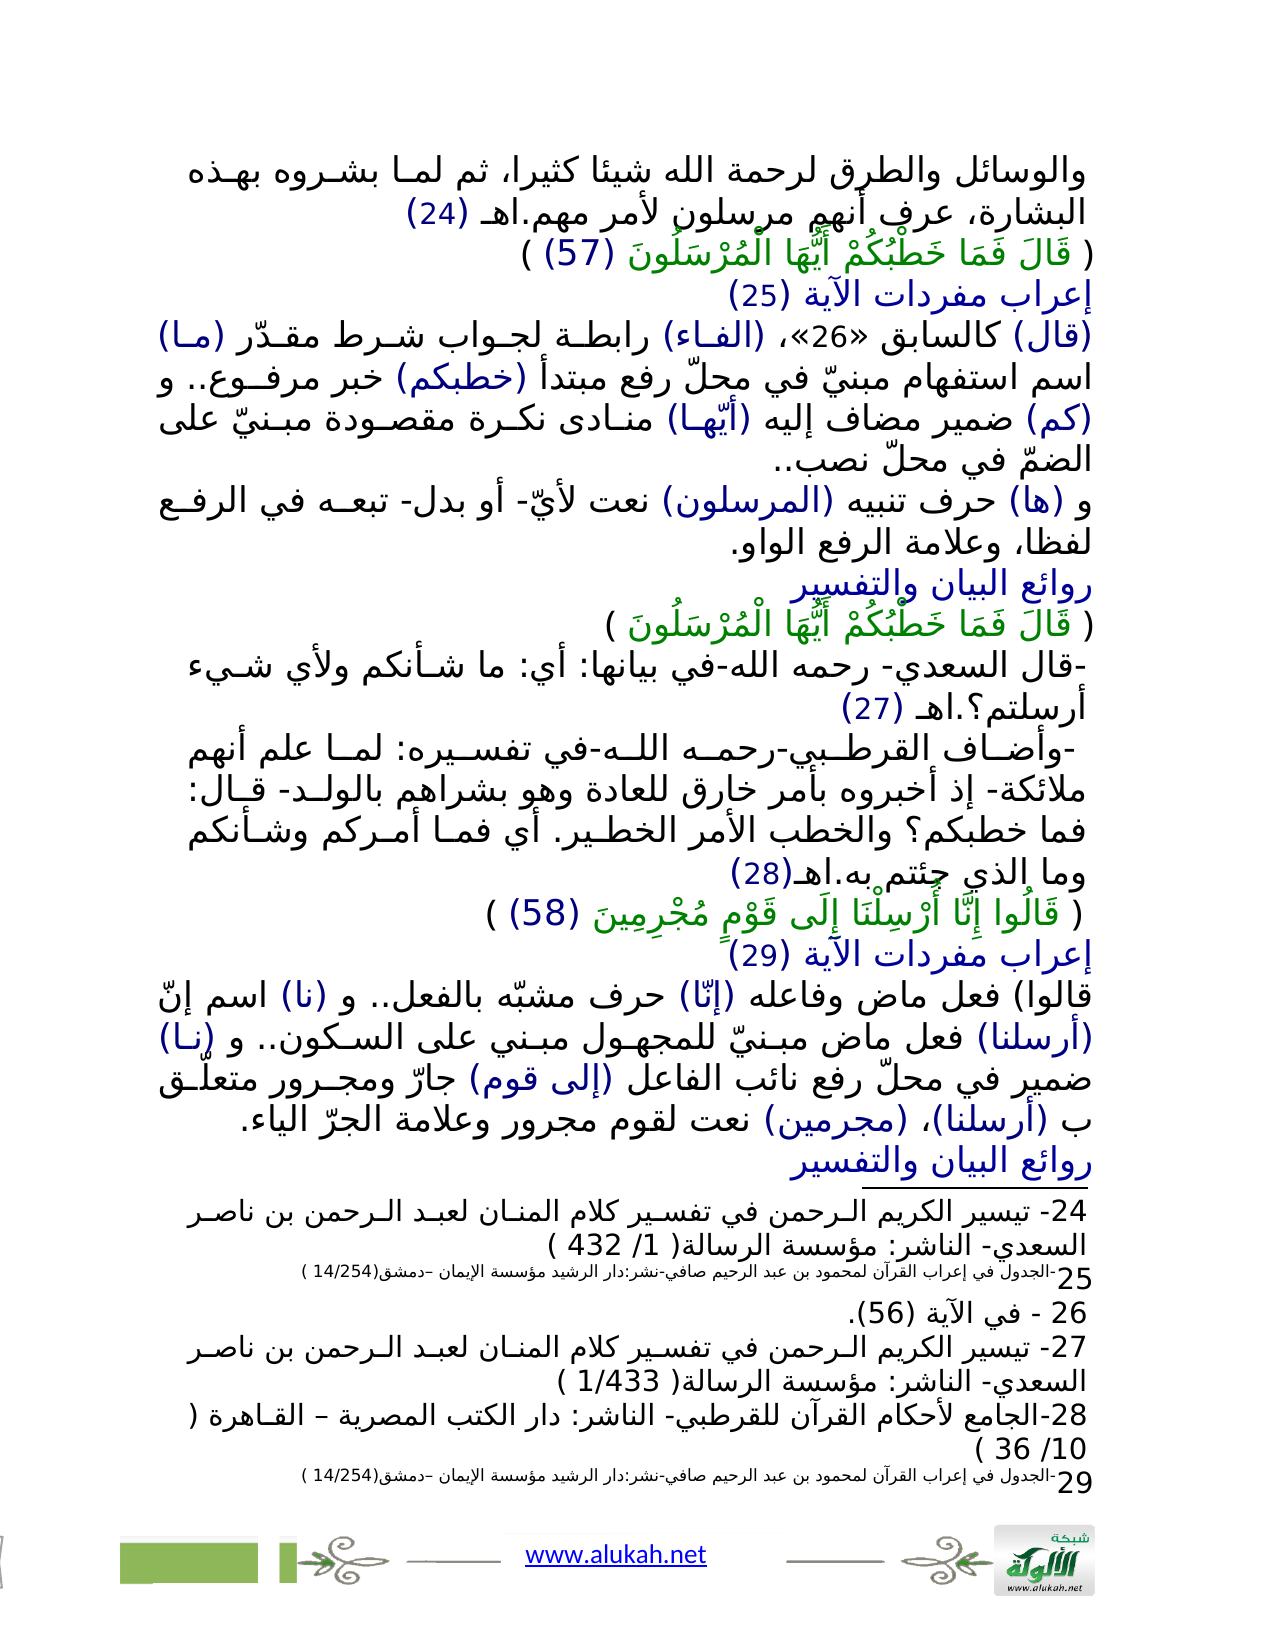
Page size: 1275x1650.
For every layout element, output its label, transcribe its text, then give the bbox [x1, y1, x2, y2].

text -قال السعدي- رحمه الله-في بيانها: أي: ما شأنكم ولأي شيء أرسلتم؟.اهـ () [187, 645, 1087, 727]
text ﴿ قَالُوا إِنَّا أُرْسِلْنَا إِلَى قَوْمٍ مُجْرِمِينَ (58) ﴾ [158, 892, 1093, 934]
text إعراب مفردات الآية () [158, 934, 1093, 975]
text ﴿ قَالَ فَمَا خَطْبُكُمْ أَيُّهَا الْمُرْسَلُونَ ﴾ [158, 604, 1093, 645]
text روائع البيان والتفسير [158, 1140, 1093, 1181]
text -وأضاف القرطبي-رحمه الله-في تفسيره: لما علم أنهم ملائكة- إذ أخبروه بأمر خارق للعادة وهو بشراهم بالولد- قال: فما خطبكم؟ والخطب الأمر الخطير. أي فما أمركم وشأنكم وما الذي جئتم به.اهـ() [187, 727, 1087, 892]
text و (ها) حرف تنبيه (المرسلون) نعت لأيّ- أو بدل- تبعه في الرفع لفظا، وعلامة الرفع الواو. [158, 480, 1093, 562]
text روائع البيان والتفسير [158, 562, 1093, 604]
text إعراب مفردات الآية () [158, 274, 1093, 315]
picture [120, 1521, 1125, 1611]
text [187, 150, 1087, 232]
text ﴿ قَالَ فَمَا خَطْبُكُمْ أَيُّهَا الْمُرْسَلُونَ (57) ﴾ [158, 232, 1093, 274]
text (قال) كالسابق «»، (الفاء) رابطة لجواب شرط مقدّر (ما) اسم استفهام مبنيّ في محلّ رفع مبتدأ (خطبكم) خبر مرفوع.. و (كم) ضمير مضاف إليه (أيّها) منادى نكرة مقصودة مبنيّ على الضمّ في محلّ نصب.. [158, 315, 1093, 480]
text قالوا) فعل ماض وفاعله (إنّا) حرف مشبّه بالفعل.. و (نا) اسم إنّ (أرسلنا) فعل ماض مبنيّ للمجهول مبني على السكون.. و (نا) ضمير في محلّ رفع نائب الفاعل (إلى قوم) جارّ ومجرور متعلّق ب (أرسلنا)، (مجرمين) نعت لقوم مجرور وعلامة الجرّ الياء. [158, 975, 1093, 1140]
